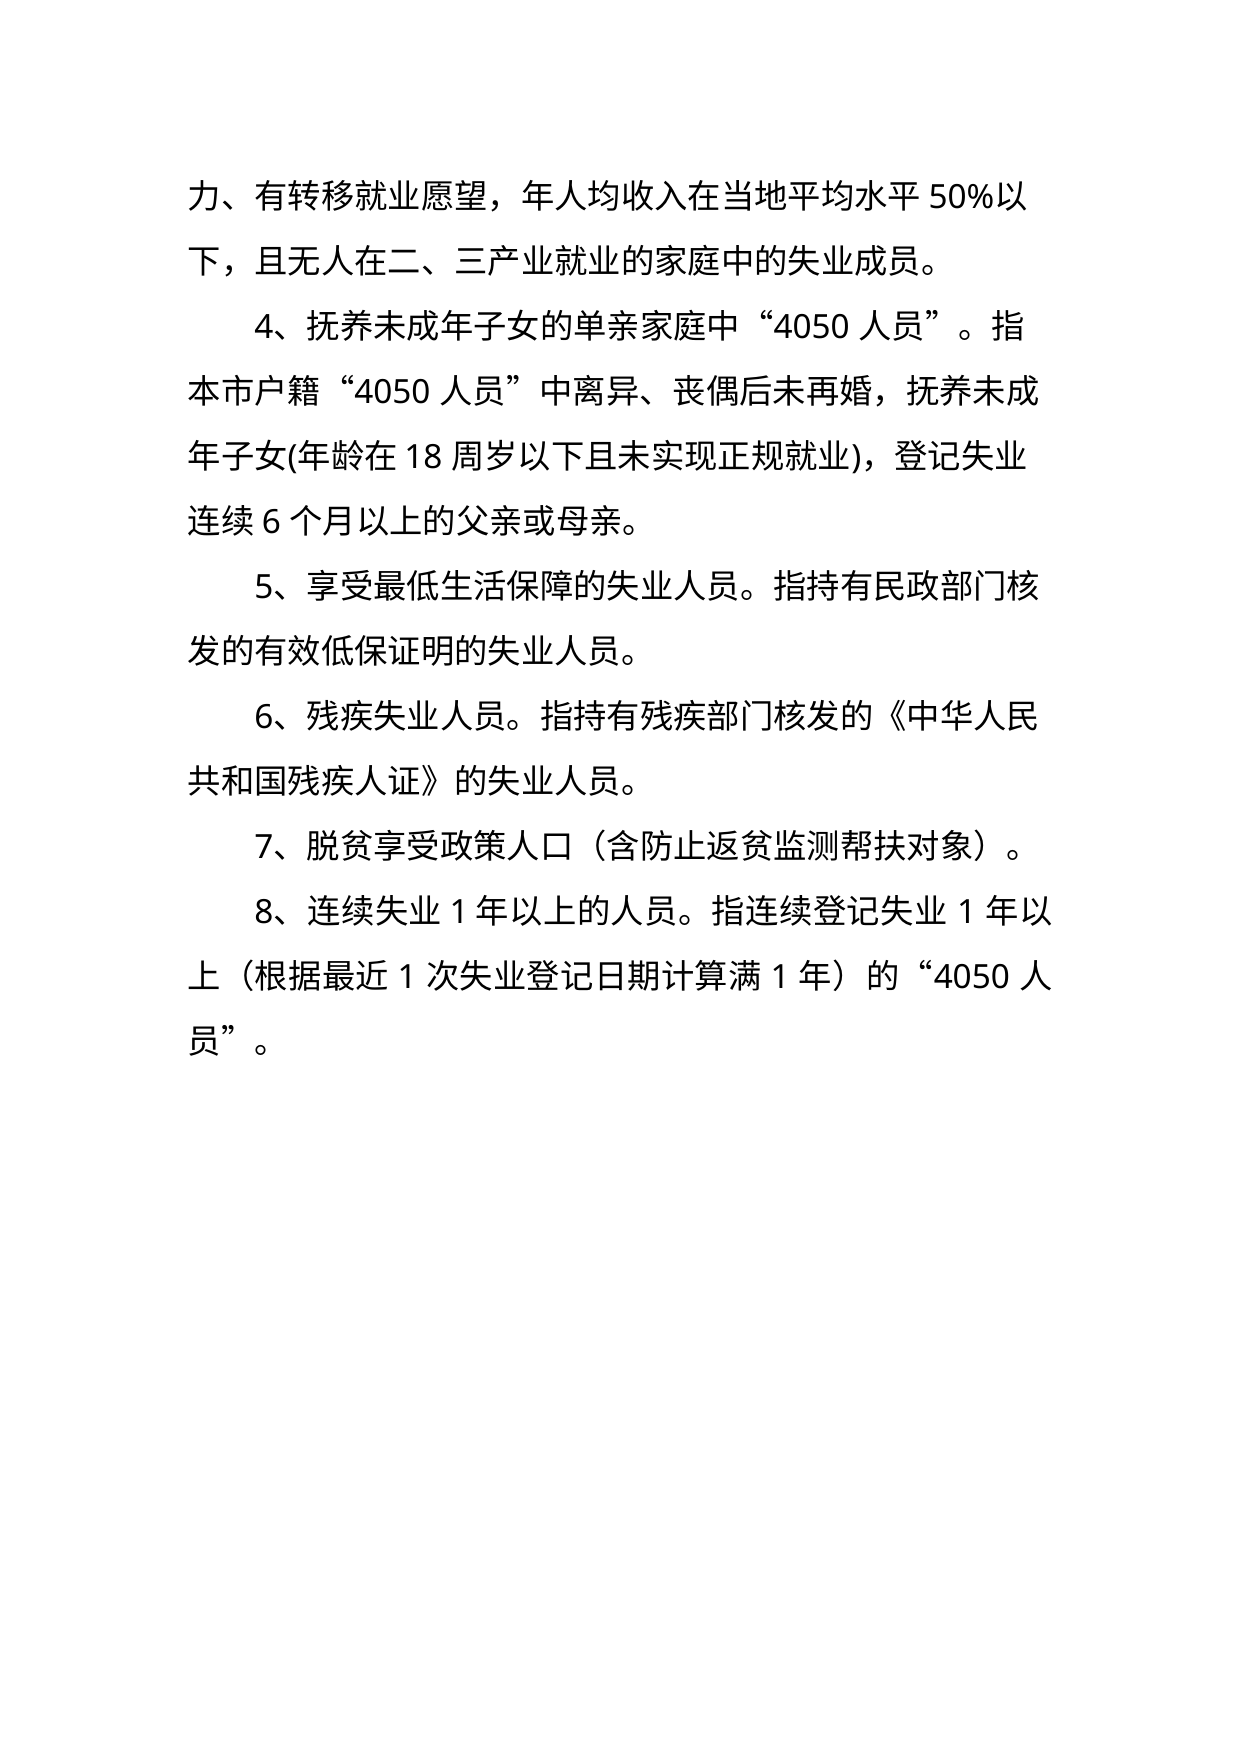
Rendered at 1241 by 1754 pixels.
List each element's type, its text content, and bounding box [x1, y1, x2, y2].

text 4、抚养未成年子女的单亲家庭中“4050 人员”。指本市户籍“4050 人员”中离异、丧偶后未再婚，抚养未成年子女(年龄在18 周岁以下且未实现正规就业)，登记失业连续 6 个月以上的父亲或母亲。 [187, 292, 1053, 552]
text 7、脱贫享受政策人口（含防止返贫监测帮扶对象）。 [187, 812, 1053, 877]
text 8、连续失业1年以上的人员。指连续登记失业 1 年以上（根据最近 1 次失业登记日期计算满 1 年）的“4050 人员”。 [187, 877, 1053, 1072]
text 6、残疾失业人员。指持有残疾部门核发的《中华人民共和国残疾人证》的失业人员。 [187, 682, 1053, 812]
text 5、享受最低生活保障的失业人员。指持有民政部门核发的有效低保证明的失业人员。 [187, 552, 1053, 682]
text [187, 162, 1053, 292]
